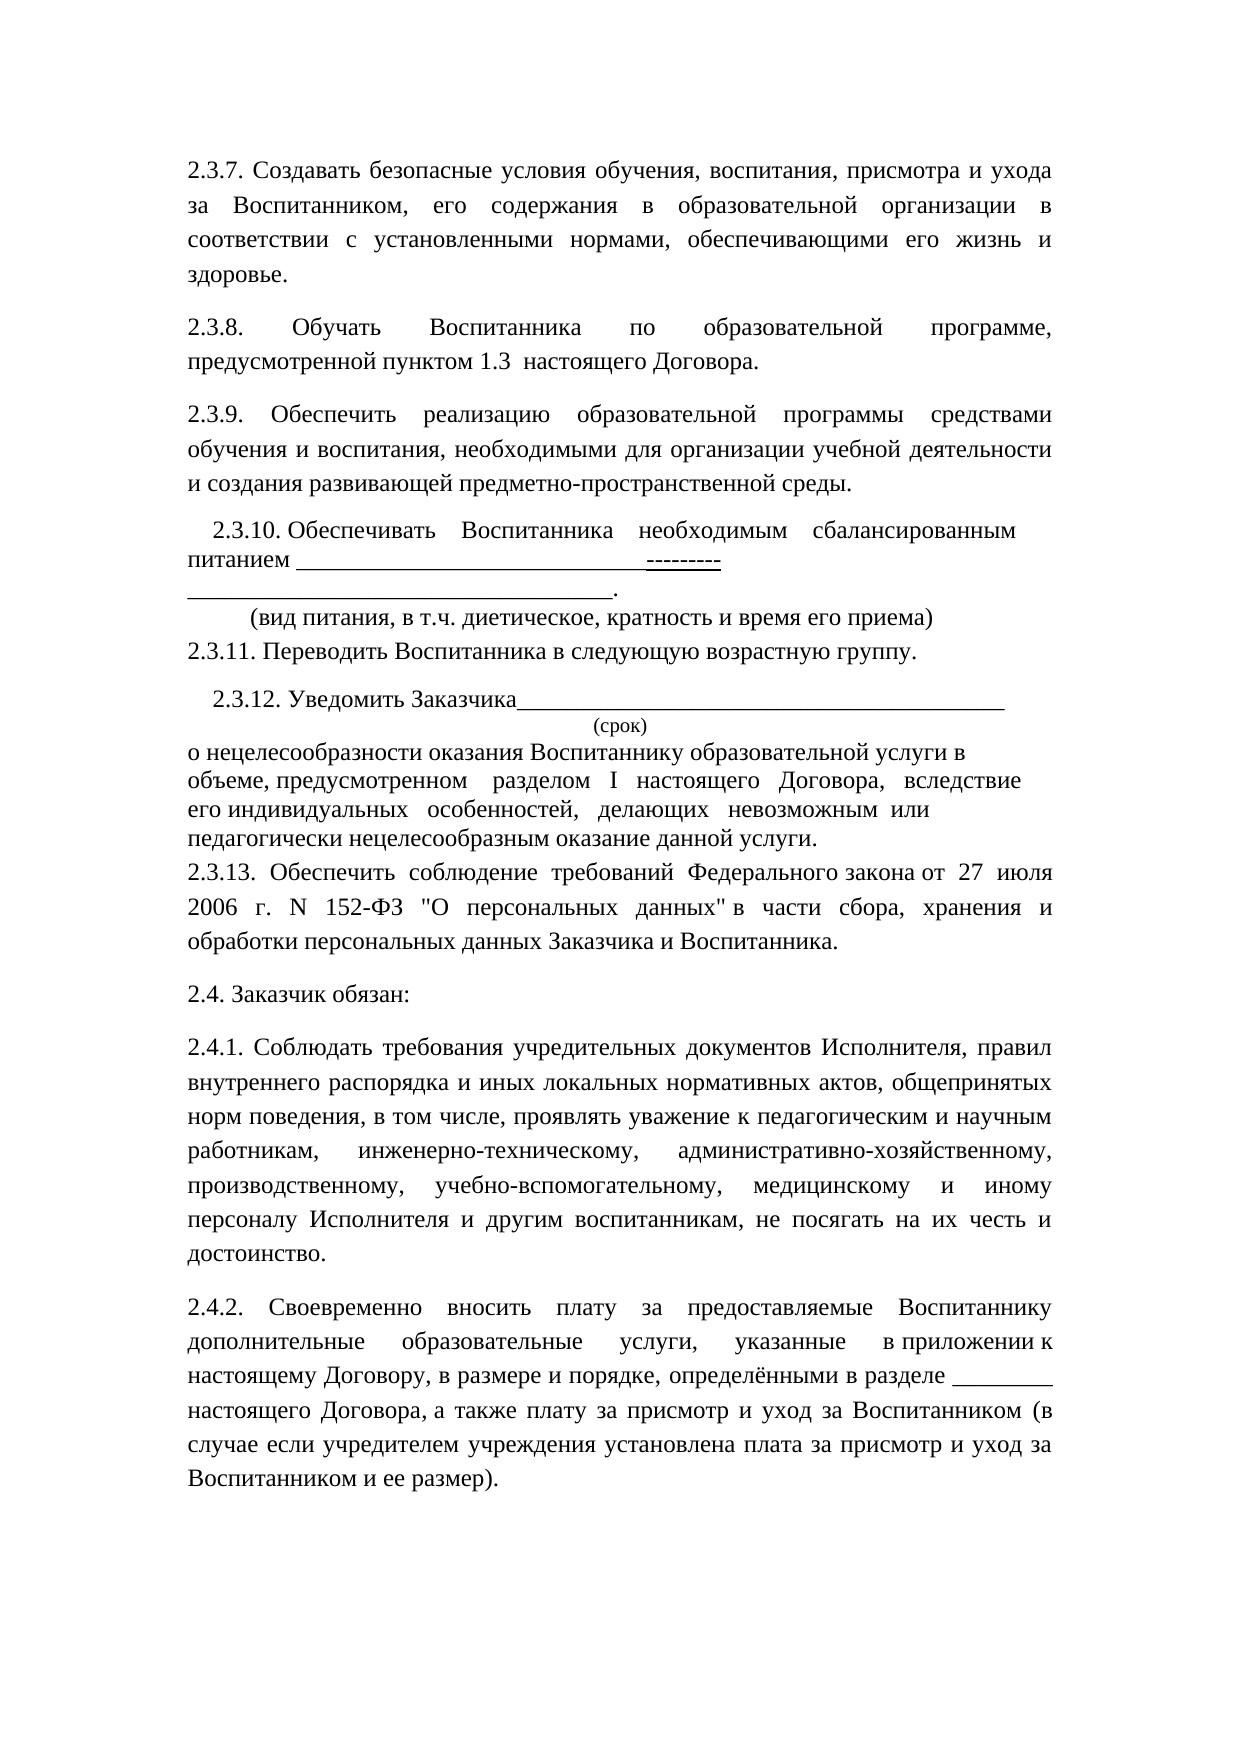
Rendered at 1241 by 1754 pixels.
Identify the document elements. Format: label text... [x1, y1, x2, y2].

text (срок) [187, 712, 1053, 737]
text 2.3.12. Уведомить Заказчика_______________________________________ [187, 684, 1053, 712]
text о нецелесообразности оказания Воспитаннику образовательной услуги в объеме, предусмотренном разделом I настоящего Договора, вследствие его индивидуальных особенностей, делающих невозможным или педагогически нецелесообразным оказание данной услуги. [187, 737, 1053, 852]
text (вид питания, в т.ч. диетическое, кратность и время его приема) [187, 602, 1053, 631]
text 2.3.8. Обучать Воспитанника по образовательной программе, предусмотренной пунктом 1.3 настоящего Договора. [187, 306, 1053, 375]
text 2.4.2. Своевременно вносить плату за предоставляемые Воспитаннику дополнительные образовательные услуги, указанные в приложении к настоящему Договору, в размере и порядке, определёнными в разделе ________ настоящего Договора, а также плату за присмотр и уход за Воспитанником (в случае если учредителем учреждения установлена плата за присмотр и уход за Воспитанником и ее размер). [187, 1286, 1053, 1492]
text 2.3.10. Обеспечивать Воспитанника необходимым сбалансированным питанием ____________________________---------__________________________________. [187, 516, 1053, 602]
text 2.3.13. Обеспечить соблюдение требований Федерального закона от 27 июля 2006 г. N 152-ФЗ "О персональных данных" в части сбора, хранения и обработки персональных данных Заказчика и Воспитанника. [187, 852, 1053, 955]
text 2.3.7. Создавать безопасные условия обучения, воспитания, присмотра и ухода за Воспитанником, его содержания в образовательной организации в соответствии с установленными нормами, обеспечивающими его жизнь и здоровье. [187, 150, 1053, 287]
text 2.3.9. Обеспечить реализацию образовательной программы средствами обучения и воспитания, необходимыми для организации учебной деятельности и создания развивающей предметно-пространственной среды. [187, 394, 1053, 497]
text 2.4.1. Соблюдать требования учредительных документов Исполнителя, правил внутреннего распорядка и иных локальных нормативных актов, общепринятых норм поведения, в том числе, проявлять уважение к педагогическим и научным работникам, инженерно-техническому, административно-хозяйственному, производственному, учебно-вспомогательному, медицинскому и иному персоналу Исполнителя и другим воспитанникам, не посягать на их честь и достоинство. [187, 1027, 1053, 1267]
text 2.3.11. Переводить Воспитанника в следующую возрастную группу. [187, 631, 1053, 665]
text 2.4. Заказчик обязан: [187, 973, 1053, 1008]
